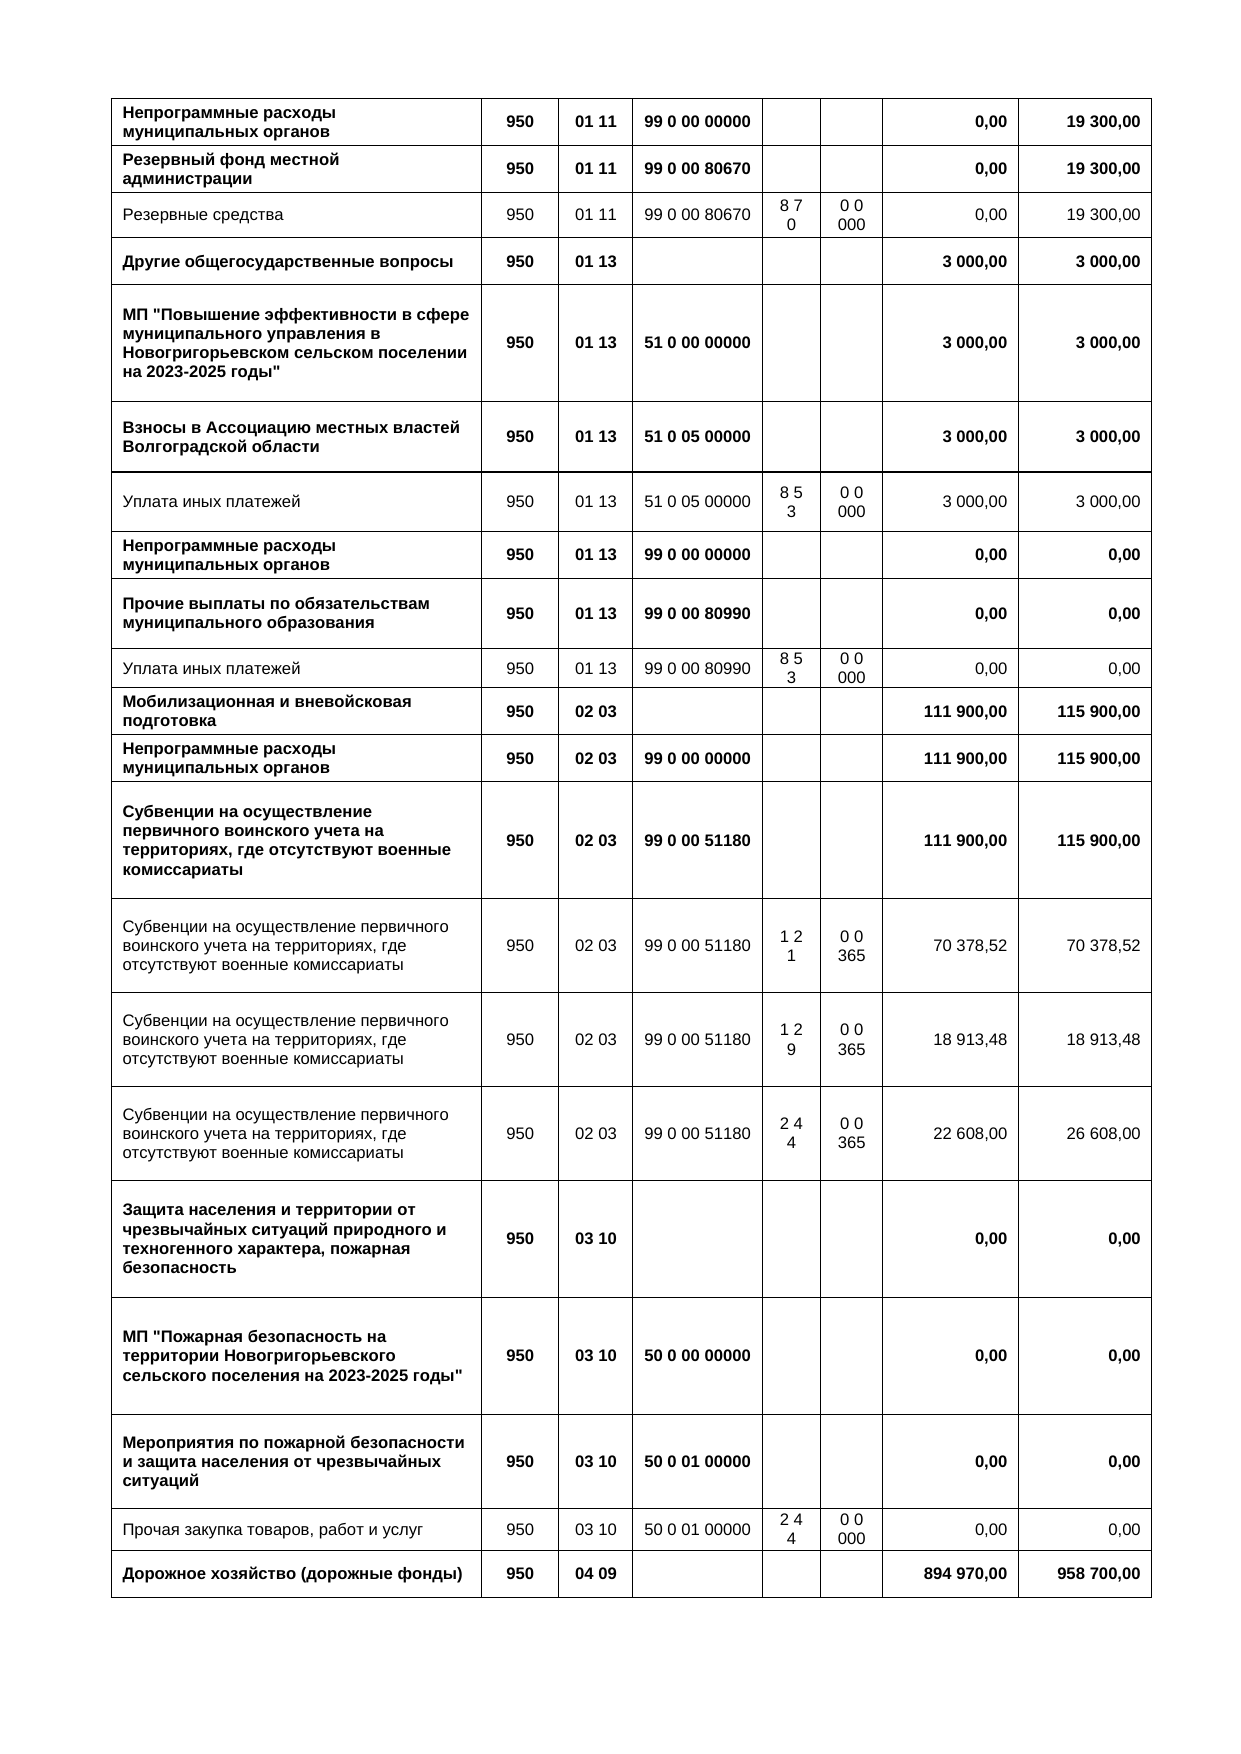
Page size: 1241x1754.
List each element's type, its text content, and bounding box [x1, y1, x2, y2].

table_cell 02 03 [559, 899, 632, 992]
table_cell 950 [482, 285, 558, 401]
table_cell [763, 1551, 820, 1597]
table_cell [821, 146, 882, 192]
table_cell Субвенции на осуществление первичного воинского учета на территориях, где отсутствуют военные комиссариаты [112, 782, 481, 898]
table_cell 3 000,00 [1019, 473, 1151, 531]
table_cell МП "Повышение эффективности в сфере муниципального управления в Новогригорьевском сельском поселении на 2023-2025 годы" [112, 285, 481, 401]
table_cell 99 0 00 51180 [633, 899, 762, 992]
table_cell 01 13 [559, 649, 632, 687]
table_cell 8 5 3 [763, 649, 820, 687]
table_cell 99 0 00 51180 [633, 1087, 762, 1179]
table_cell 0,00 [883, 532, 1018, 578]
table_cell 3 000,00 [883, 402, 1018, 471]
table_cell 115 900,00 [1019, 782, 1151, 898]
table_cell 03 10 [559, 1415, 632, 1508]
table_cell 0,00 [1019, 579, 1151, 648]
table_cell 01 13 [559, 532, 632, 578]
table_cell [821, 735, 882, 781]
table_cell 02 03 [559, 688, 632, 734]
table_cell 01 13 [559, 579, 632, 648]
table_cell 51 0 00 00000 [633, 285, 762, 401]
table_cell Субвенции на осуществление первичного воинского учета на территориях, где отсутствуют военные комиссариаты [112, 993, 481, 1086]
table_cell 3 000,00 [883, 285, 1018, 401]
table_cell 950 [482, 1087, 558, 1179]
table_cell [633, 1551, 762, 1597]
table_cell 18 913,48 [1019, 993, 1151, 1086]
table_cell 950 [482, 1509, 558, 1550]
table_cell [821, 579, 882, 648]
table_cell 950 [482, 579, 558, 648]
table_cell [821, 688, 882, 734]
table_cell Резервный фонд местной администрации [112, 146, 481, 192]
table_cell 1 2 9 [763, 993, 820, 1086]
table_cell 0,00 [1019, 1298, 1151, 1414]
table_cell 01 13 [559, 473, 632, 531]
table_cell 99 0 00 51180 [633, 993, 762, 1086]
table_cell 0 0 000 [821, 473, 882, 531]
table_cell [821, 532, 882, 578]
table_cell [763, 99, 820, 145]
table_cell 958 700,00 [1019, 1551, 1151, 1597]
table_cell 0,00 [883, 1298, 1018, 1414]
table_cell [763, 782, 820, 898]
table_cell 0 0 000 [821, 649, 882, 687]
table_cell 0 0 365 [821, 993, 882, 1086]
table_cell 115 900,00 [1019, 735, 1151, 781]
table_cell [763, 735, 820, 781]
table_cell 111 900,00 [883, 782, 1018, 898]
table_cell [763, 688, 820, 734]
table_cell 3 000,00 [883, 238, 1018, 284]
table_cell Прочая закупка товаров, работ и услуг [112, 1509, 481, 1550]
table_cell 950 [482, 735, 558, 781]
table_cell 99 0 00 80670 [633, 146, 762, 192]
table_cell 99 0 00 80990 [633, 649, 762, 687]
table_cell Защита населения и территории от чрезвычайных ситуаций природного и техногенного характера, пожарная безопасность [112, 1181, 481, 1297]
table_cell 0,00 [883, 99, 1018, 145]
table_cell 3 000,00 [1019, 285, 1151, 401]
table_cell Субвенции на осуществление первичного воинского учета на территориях, где отсутствуют военные комиссариаты [112, 899, 481, 992]
table_cell [821, 1181, 882, 1297]
table_cell 0,00 [883, 579, 1018, 648]
table_cell 26 608,00 [1019, 1087, 1151, 1179]
table_cell 0,00 [1019, 1415, 1151, 1508]
table_cell [763, 238, 820, 284]
table_cell 99 0 00 00000 [633, 735, 762, 781]
table_cell 3 000,00 [1019, 238, 1151, 284]
table_cell 70 378,52 [883, 899, 1018, 992]
table_cell 03 10 [559, 1298, 632, 1414]
table_cell 950 [482, 899, 558, 992]
table_cell [763, 1298, 820, 1414]
table_cell 19 300,00 [1019, 99, 1151, 145]
table_cell Резервные средства [112, 193, 481, 237]
table_cell [763, 579, 820, 648]
table_cell 894 970,00 [883, 1551, 1018, 1597]
table_cell [763, 1181, 820, 1297]
table_cell 03 10 [559, 1509, 632, 1550]
table_cell 02 03 [559, 1087, 632, 1179]
table_cell 02 03 [559, 735, 632, 781]
table_cell Мобилизационная и вневойсковая подготовка [112, 688, 481, 734]
table_cell 0,00 [883, 1415, 1018, 1508]
table_cell 0,00 [1019, 532, 1151, 578]
table_cell 0 0 000 [821, 1509, 882, 1550]
table_cell 99 0 00 51180 [633, 782, 762, 898]
table_cell [821, 402, 882, 471]
table_cell 950 [482, 649, 558, 687]
table_cell 70 378,52 [1019, 899, 1151, 992]
table_cell [821, 1298, 882, 1414]
table_cell Непрограммные расходы муниципальных органов [112, 532, 481, 578]
table_cell [821, 1551, 882, 1597]
table_cell 0,00 [1019, 649, 1151, 687]
table_cell Прочие выплаты по обязательствам муниципального образования [112, 579, 481, 648]
table_cell Другие общегосударственные вопросы [112, 238, 481, 284]
table_cell 99 0 00 80670 [633, 193, 762, 237]
table_cell [821, 238, 882, 284]
table_cell 115 900,00 [1019, 688, 1151, 734]
table_cell [633, 238, 762, 284]
table_cell 99 0 00 80990 [633, 579, 762, 648]
table_cell [821, 1415, 882, 1508]
table_cell [763, 146, 820, 192]
table_cell 950 [482, 688, 558, 734]
table_cell 3 000,00 [883, 473, 1018, 531]
table_cell 0,00 [883, 146, 1018, 192]
table_cell 0,00 [883, 649, 1018, 687]
table_cell [763, 1415, 820, 1508]
table_cell 01 11 [559, 99, 632, 145]
table_cell [821, 285, 882, 401]
table_cell 0 0 000 [821, 193, 882, 237]
table_cell 01 11 [559, 193, 632, 237]
table_cell Непрограммные расходы муниципальных органов [112, 99, 481, 145]
table_cell [763, 532, 820, 578]
table_cell 2 4 4 [763, 1087, 820, 1179]
table_cell 950 [482, 473, 558, 531]
table_cell 0,00 [883, 193, 1018, 237]
table_cell Взносы в Ассоциацию местных властей Волгоградской области [112, 402, 481, 471]
table_cell 950 [482, 993, 558, 1086]
table_cell 01 11 [559, 146, 632, 192]
table_cell Уплата иных платежей [112, 473, 481, 531]
table_cell Непрограммные расходы муниципальных органов [112, 735, 481, 781]
table_cell 01 13 [559, 238, 632, 284]
table_cell 950 [482, 99, 558, 145]
table_cell 950 [482, 193, 558, 237]
table_cell 950 [482, 1415, 558, 1508]
table_cell 04 09 [559, 1551, 632, 1597]
table_cell 18 913,48 [883, 993, 1018, 1086]
table_cell 3 000,00 [1019, 402, 1151, 471]
table_cell [763, 402, 820, 471]
table_cell 950 [482, 532, 558, 578]
table_cell 50 0 00 00000 [633, 1298, 762, 1414]
table_cell [633, 1181, 762, 1297]
table_cell Уплата иных платежей [112, 649, 481, 687]
table_cell Субвенции на осуществление первичного воинского учета на территориях, где отсутствуют военные комиссариаты [112, 1087, 481, 1179]
table_cell 0,00 [883, 1509, 1018, 1550]
table_cell 2 4 4 [763, 1509, 820, 1550]
table_cell 99 0 00 00000 [633, 99, 762, 145]
table_cell 950 [482, 146, 558, 192]
table_cell 950 [482, 402, 558, 471]
table_cell 950 [482, 782, 558, 898]
table_cell [763, 285, 820, 401]
table_cell 8 7 0 [763, 193, 820, 237]
table_cell 22 608,00 [883, 1087, 1018, 1179]
table_cell 0 0 365 [821, 899, 882, 992]
table_cell 51 0 05 00000 [633, 402, 762, 471]
table_cell 99 0 00 00000 [633, 532, 762, 578]
table_cell Дорожное хозяйство (дорожные фонды) [112, 1551, 481, 1597]
table_cell 02 03 [559, 782, 632, 898]
table_cell 8 5 3 [763, 473, 820, 531]
table_cell 19 300,00 [1019, 146, 1151, 192]
table_cell 0,00 [1019, 1509, 1151, 1550]
table_cell 950 [482, 238, 558, 284]
table_cell Мероприятия по пожарной безопасности и защита населения от чрезвычайных ситуаций [112, 1415, 481, 1508]
table_cell 03 10 [559, 1181, 632, 1297]
table_cell 19 300,00 [1019, 193, 1151, 237]
table_cell 02 03 [559, 993, 632, 1086]
table_cell 111 900,00 [883, 688, 1018, 734]
table_cell 950 [482, 1181, 558, 1297]
table_cell 950 [482, 1551, 558, 1597]
table_cell 01 13 [559, 402, 632, 471]
table_cell 0,00 [1019, 1181, 1151, 1297]
table_cell 111 900,00 [883, 735, 1018, 781]
table_cell 950 [482, 1298, 558, 1414]
table_cell [821, 782, 882, 898]
table_cell 01 13 [559, 285, 632, 401]
table_cell МП "Пожарная безопасность на территории Новогригорьевского сельского поселения на 2023-2025 годы" [112, 1298, 481, 1414]
table_cell 1 2 1 [763, 899, 820, 992]
table_cell 51 0 05 00000 [633, 473, 762, 531]
table_cell [633, 688, 762, 734]
table_cell 50 0 01 00000 [633, 1509, 762, 1550]
table_cell 0 0 365 [821, 1087, 882, 1179]
table_cell 50 0 01 00000 [633, 1415, 762, 1508]
table_cell 0,00 [883, 1181, 1018, 1297]
table_cell [821, 99, 882, 145]
